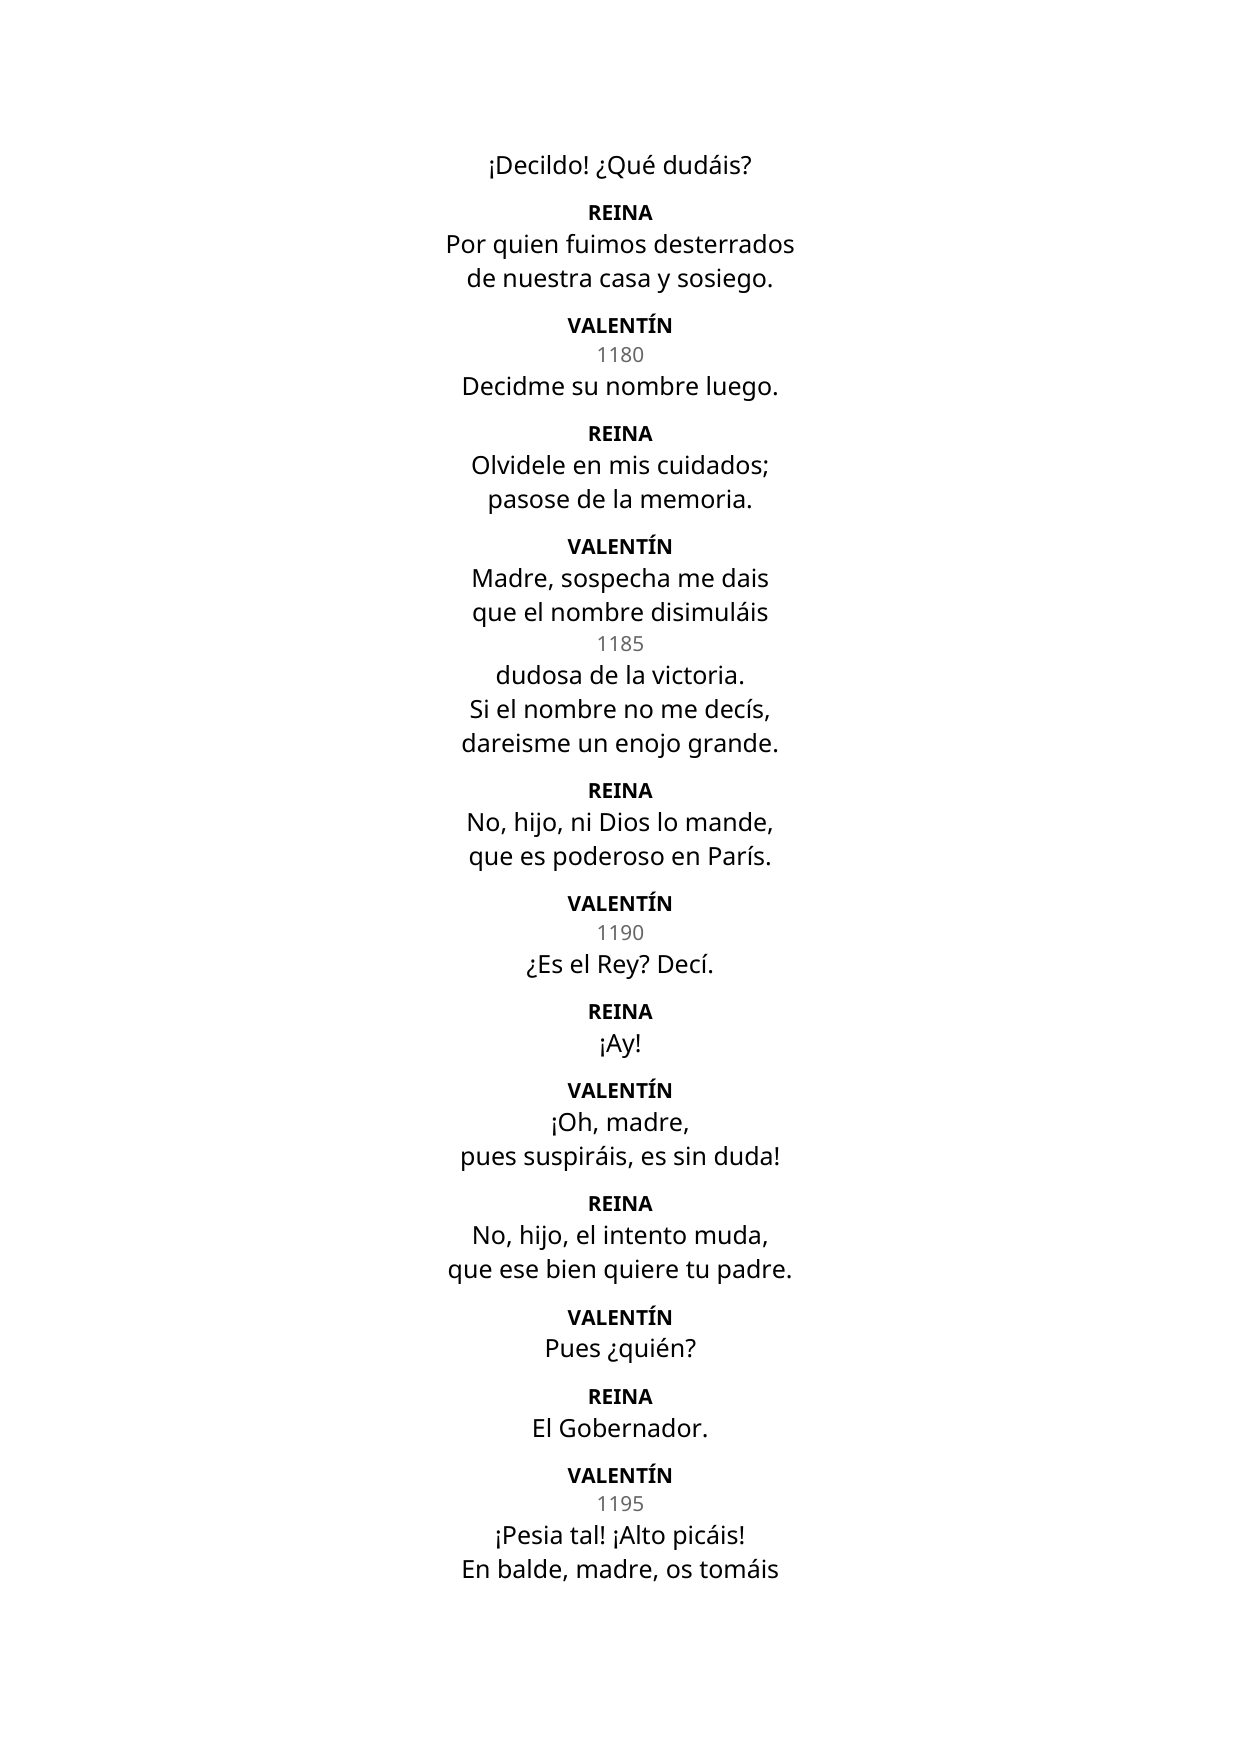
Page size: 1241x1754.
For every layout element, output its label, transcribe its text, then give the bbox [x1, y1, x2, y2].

text No, hijo, ni Dios lo mande, [177, 805, 1063, 839]
text ¡Pesia tal! ¡Alto picáis! [177, 1518, 1063, 1552]
text No, hijo, el intento muda, [177, 1218, 1063, 1252]
text ¡Ay! [177, 1026, 1063, 1059]
text VALENTÍN [177, 312, 1063, 340]
text dudosa de la victoria. [177, 657, 1063, 691]
text pues suspiráis, es sin duda! [177, 1139, 1063, 1173]
text ¡Decildo! ¿Qué dudáis? [177, 148, 1063, 182]
text El Gobernador. [177, 1410, 1063, 1444]
text 1185 [177, 629, 1063, 657]
text ¡Oh, madre, [177, 1105, 1063, 1139]
text 1195 [177, 1489, 1063, 1518]
text Pues ¿quién? [177, 1331, 1063, 1365]
text REINA [177, 1382, 1063, 1410]
text 1190 [177, 918, 1063, 946]
text que ese bien quiere tu padre. [177, 1252, 1063, 1286]
text que el nombre disimuláis [177, 595, 1063, 629]
text REINA [177, 198, 1063, 227]
text VALENTÍN [177, 889, 1063, 918]
text que es poderoso en París. [177, 839, 1063, 873]
text Olvidele en mis cuidados; [177, 448, 1063, 482]
text REINA [177, 1189, 1063, 1218]
text REINA [177, 997, 1063, 1026]
text 1180 [177, 340, 1063, 368]
text ¿Es el Rey? Decí. [177, 946, 1063, 980]
text pasose de la memoria. [177, 482, 1063, 516]
text Si el nombre no me decís, [177, 691, 1063, 726]
text En balde, madre, os tomáis [177, 1552, 1063, 1586]
text REINA [177, 419, 1063, 448]
text Madre, sospecha me dais [177, 561, 1063, 595]
text VALENTÍN [177, 1076, 1063, 1105]
text VALENTÍN [177, 532, 1063, 561]
text VALENTÍN [177, 1303, 1063, 1331]
text dareisme un enojo grande. [177, 726, 1063, 759]
text REINA [177, 776, 1063, 805]
text de nuestra casa y sosiego. [177, 261, 1063, 295]
text VALENTÍN [177, 1461, 1063, 1489]
text Por quien fuimos desterrados [177, 227, 1063, 261]
text Decidme su nombre luego. [177, 368, 1063, 402]
